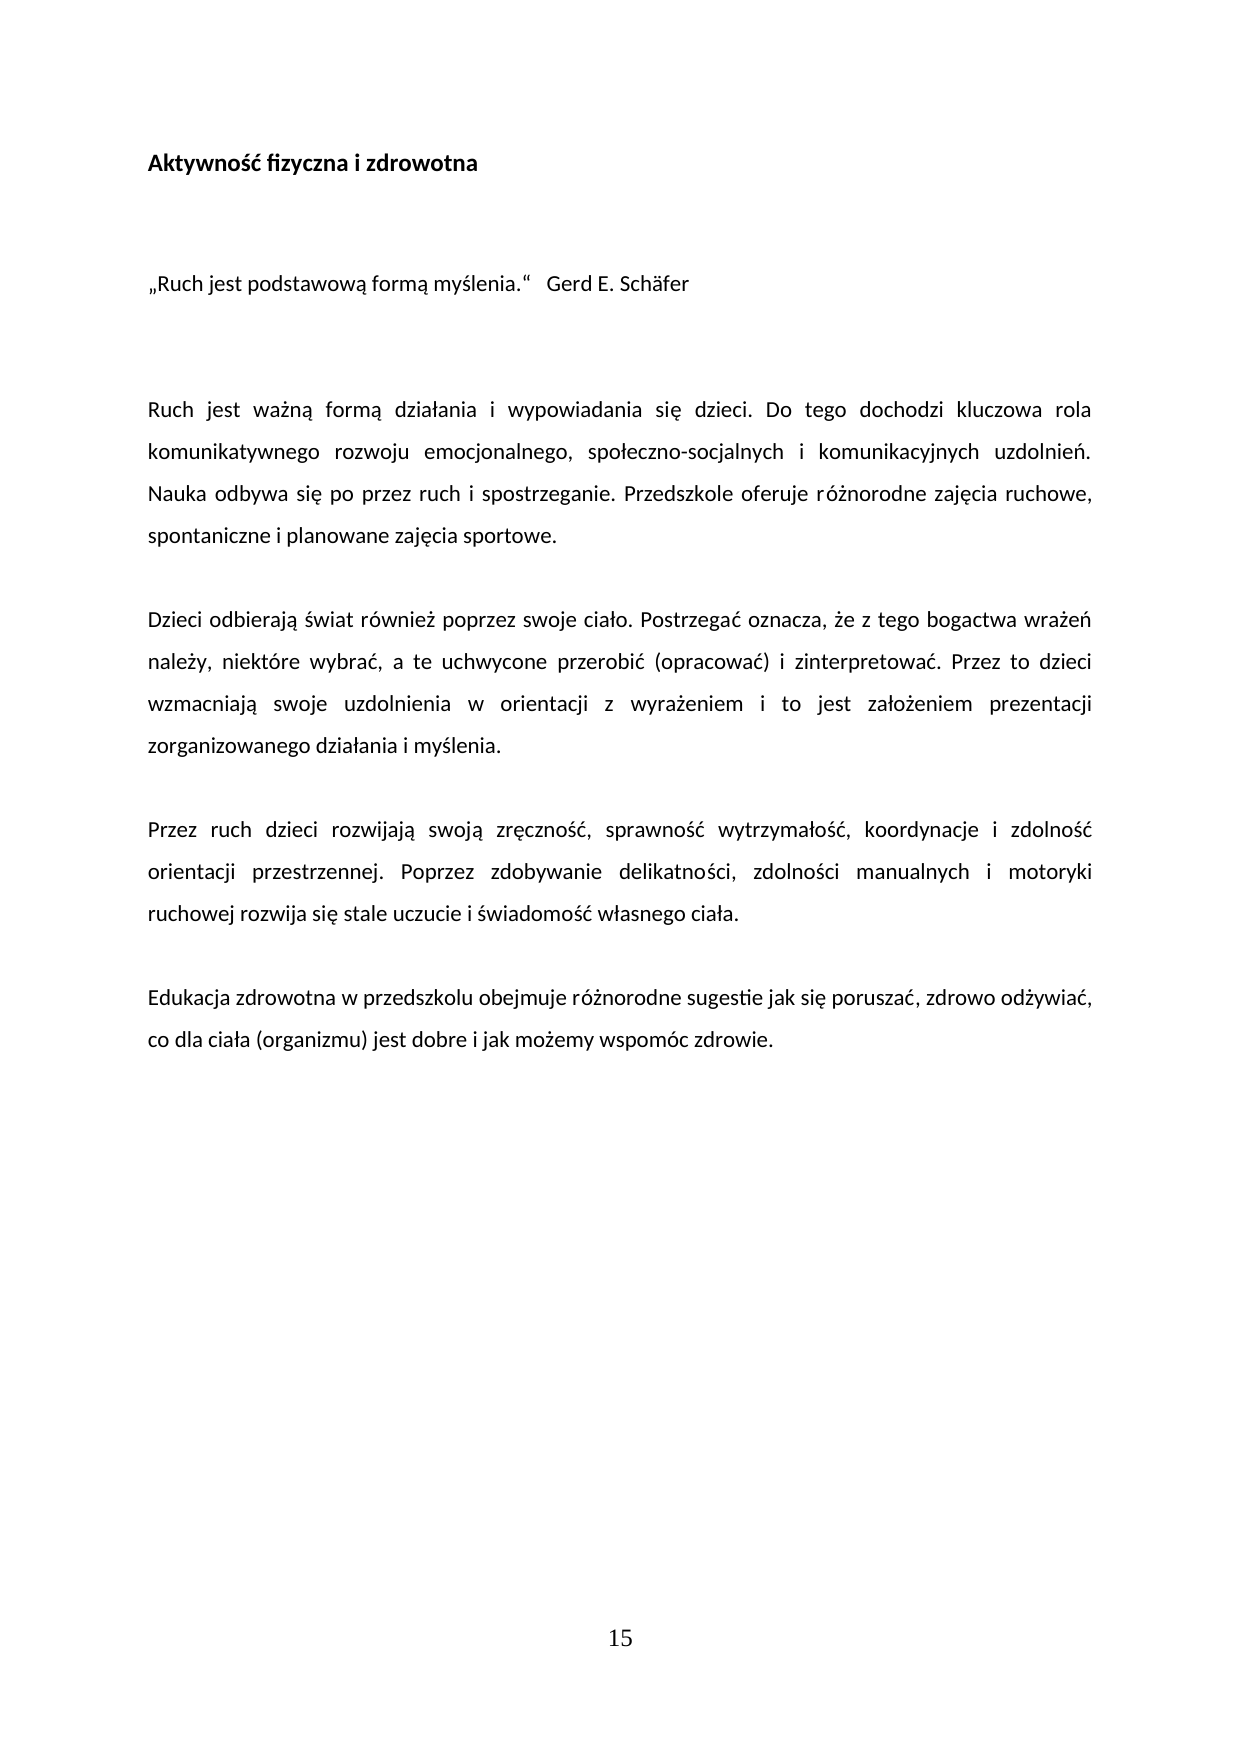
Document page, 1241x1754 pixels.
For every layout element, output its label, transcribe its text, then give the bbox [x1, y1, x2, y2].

text Przez ruch dzieci rozwijają swoją zręczność, sprawność wytrzymałość, koordynacje i zdolność orientacji przestrzennej. Poprzez zdobywanie delikatności, zdolności manualnych i motoryki ruchowej rozwija się stale uczucie i świadomość własnego ciała. [148, 815, 1093, 927]
text Edukacja zdrowotna w przedszkolu obejmuje różnorodne sugestie jak się poruszać, zdrowo odżywiać, co dla ciała (organizmu) jest dobre i jak możemy wspomóc zdrowie. [148, 983, 1093, 1053]
text Dzieci odbierają świat również poprzez swoje ciało. Postrzegać oznacza, że z tego bogactwa wrażeń należy, niektóre wybrać, a te uchwycone przerobić (opracować) i zinterpretować. Przez to dzieci wzmacniają swoje uzdolnienia w orientacji z wyrażeniem i to jest założeniem prezentacji zorganizowanego działania i myślenia. [148, 605, 1093, 759]
text Ruch jest ważną formą działania i wypowiadania się dzieci. Do tego dochodzi kluczowa rola komunikatywnego rozwoju emocjonalnego, społeczno-socjalnych i komunikacyjnych uzdolnień. Nauka odbywa się po przez ruch i spostrzeganie. Przedszkole oferuje różnorodne zajęcia ruchowe, spontaniczne i planowane zajęcia sportowe. [148, 396, 1093, 549]
text Aktywność fizyczna i zdrowotna [148, 148, 1093, 178]
text „Ruch jest podstawową formą myślenia.“ Gerd E. Schäfer [148, 269, 1093, 298]
